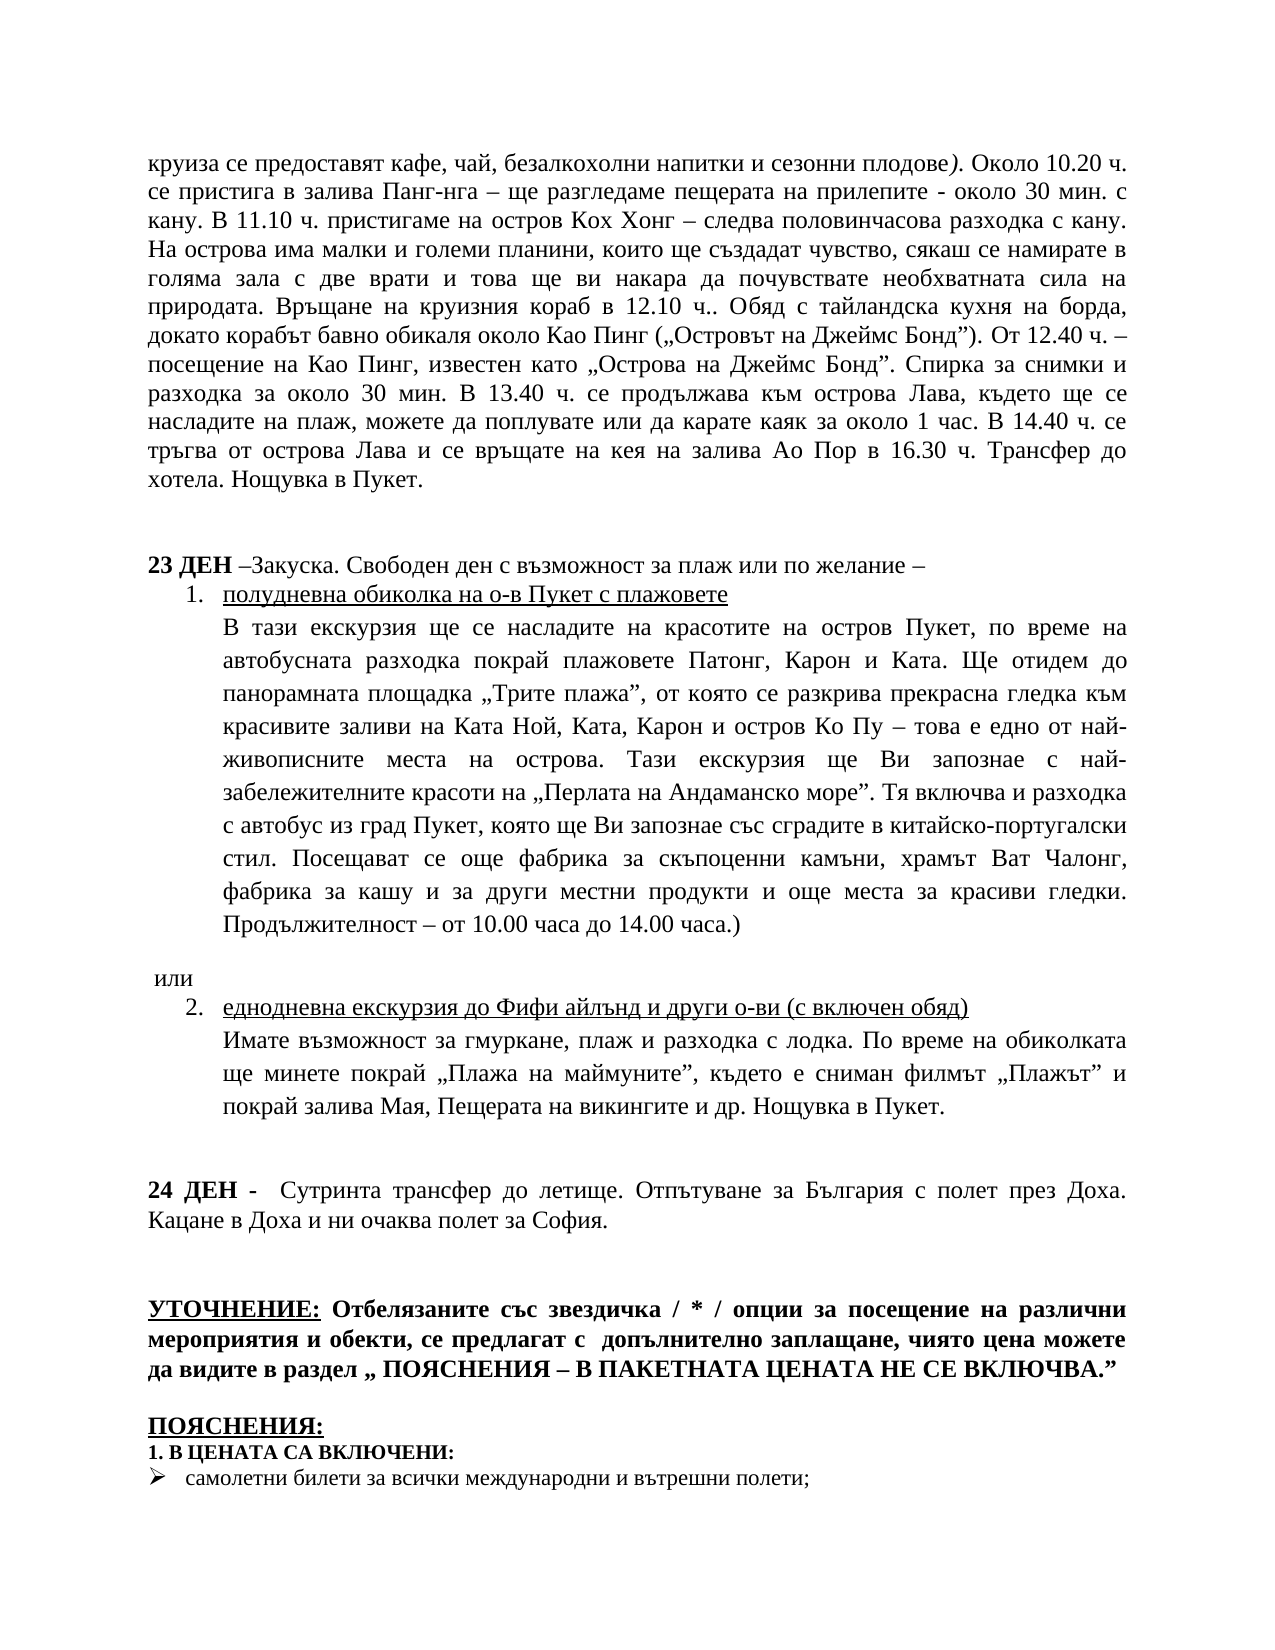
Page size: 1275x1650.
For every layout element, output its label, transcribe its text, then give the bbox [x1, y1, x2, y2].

text 1. В ЦЕНАТА СА ВКЛЮЧЕНИ: [148, 1440, 1127, 1464]
list В тази екскурзия ще се насладите на красотите на остров Пукет, по време на автобусната разходка покрай плажовете Патонг, Карон и Ката. Ще отидем до панорамната площадка „Трите плажа”, от която се разкрива прекрасна гледка към красивите заливи на Ката Ной, Ката, Карон и остров Ко Пу – това е едно от най-живописните места на острова. Тази екскурзия ще Ви запознае с най-забележителните красоти на „Перлата на Андаманско море”. Тя включва и разходка с автобус из град Пукет, която ще Ви запознае със сградите в китайско-португалски стил. Посещават се още фабрика за скъпоценни камъни, храмът Ват Чалонг, фабрика за кашу и за други местни продукти и още места за красиви гледки. Продължителност – от 10.00 часа до 14.00 часа.) [223, 612, 1127, 938]
list Имате възможност за гмуркане, плаж и разходка с лодка. По време на обиколката ще минете покрай „Плажа на маймуните”, където е сниман филмът „Плажът” и покрай залива Мая, Пещерата на викингите и др. Нощувка в Пукет. [223, 1025, 1127, 1120]
text УТОЧНЕНИЕ: Отбелязаните със звездичка / * / опции за посещение на различни мероприятия и обекти, се предлагат с допълнително заплащане, чиято цена можете да видите в раздел „ ПОЯСНЕНИЯ – В ПАКЕТНАТА ЦЕНАТА НЕ СЕ ВКЛЮЧВА.” [148, 1293, 1127, 1382]
text 24 ДЕН - Сутринта трансфер до летище. Отпътуване за България с полет през Доха. Кацане в Доха и ни очаква полет за София. [148, 1175, 1127, 1234]
text ПОЯСНЕНИЯ: [148, 1411, 1127, 1440]
text или [148, 963, 1127, 992]
text 23 ДЕН –Закуска. Свободен ден с възможност за плаж или по желание – [148, 551, 1127, 579]
list самолетни билети за всички международни и вътрешни полети; [148, 1464, 1127, 1491]
list еднодневна екскурзия до Фифи айлънд и други о-ви (с включен обяд) [185, 992, 1127, 1021]
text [148, 148, 1127, 493]
list полудневна обиколка на о-в Пукет с плажовете [185, 579, 1127, 608]
